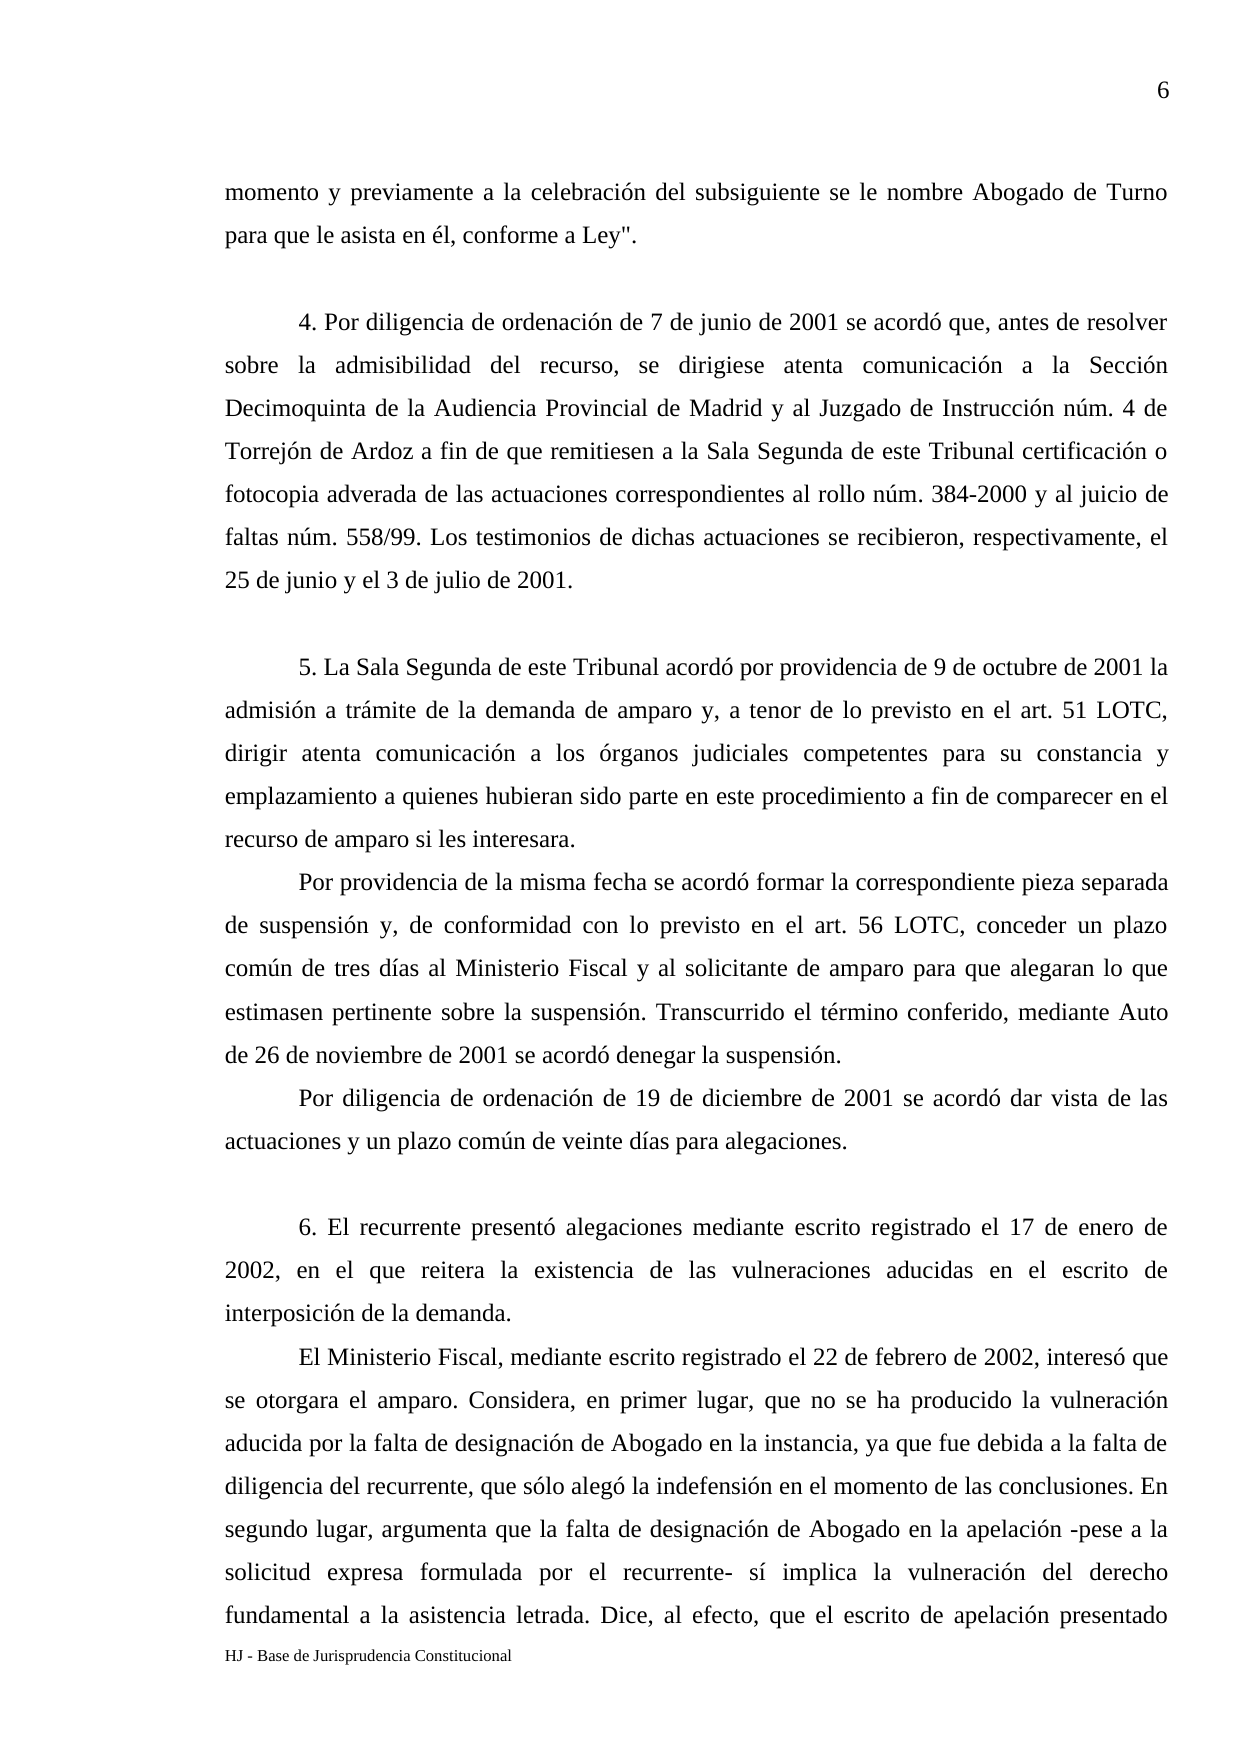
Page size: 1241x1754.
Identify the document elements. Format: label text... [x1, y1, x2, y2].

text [224, 1342, 1169, 1629]
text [224, 177, 1169, 249]
text Por providencia de la misma fecha se acordó formar la correspondiente pieza separada de suspensión y, de conformidad con lo previsto en el art. 56 LOTC, conceder un plazo común de tres días al Ministerio Fiscal y al solicitante de amparo para que alegaran lo que estimasen pertinente sobre la suspensión. Transcurrido el término conferido, mediante Auto de 26 de noviembre de 2001 se acordó denegar la suspensión. [224, 867, 1169, 1068]
text 6. El recurrente presentó alegaciones mediante escrito registrado el 17 de enero de 2002, en el que reitera la existencia de las vulneraciones aducidas en el escrito de interposición de la demanda. [224, 1212, 1169, 1327]
text 5. La Sala Segunda de este Tribunal acordó por providencia de 9 de octubre de 2001 la admisión a trámite de la demanda de amparo y, a tenor de lo previsto en el art. 51 LOTC, dirigir atenta comunicación a los órganos judiciales competentes para su constancia y emplazamiento a quienes hubieran sido parte en este procedimiento a fin de comparecer en el recurso de amparo si les interesara. [224, 652, 1169, 853]
text Por diligencia de ordenación de 19 de diciembre de 2001 se acordó dar vista de las actuaciones y un plazo común de veinte días para alegaciones. [224, 1083, 1169, 1155]
text 4. Por diligencia de ordenación de 7 de junio de 2001 se acordó que, antes de resolver sobre la admisibilidad del recurso, se dirigiese atenta comunicación a la Sección Decimoquinta de la Audiencia Provincial de Madrid y al Juzgado de Instrucción núm. 4 de Torrejón de Ardoz a fin de que remitiesen a la Sala Segunda de este Tribunal certificación o fotocopia adverada de las actuaciones correspondientes al rollo núm. 384-2000 y al juicio de faltas núm. 558/99. Los testimonios de dichas actuaciones se recibieron, respectivamente, el 25 de junio y el 3 de julio de 2001. [224, 307, 1169, 594]
